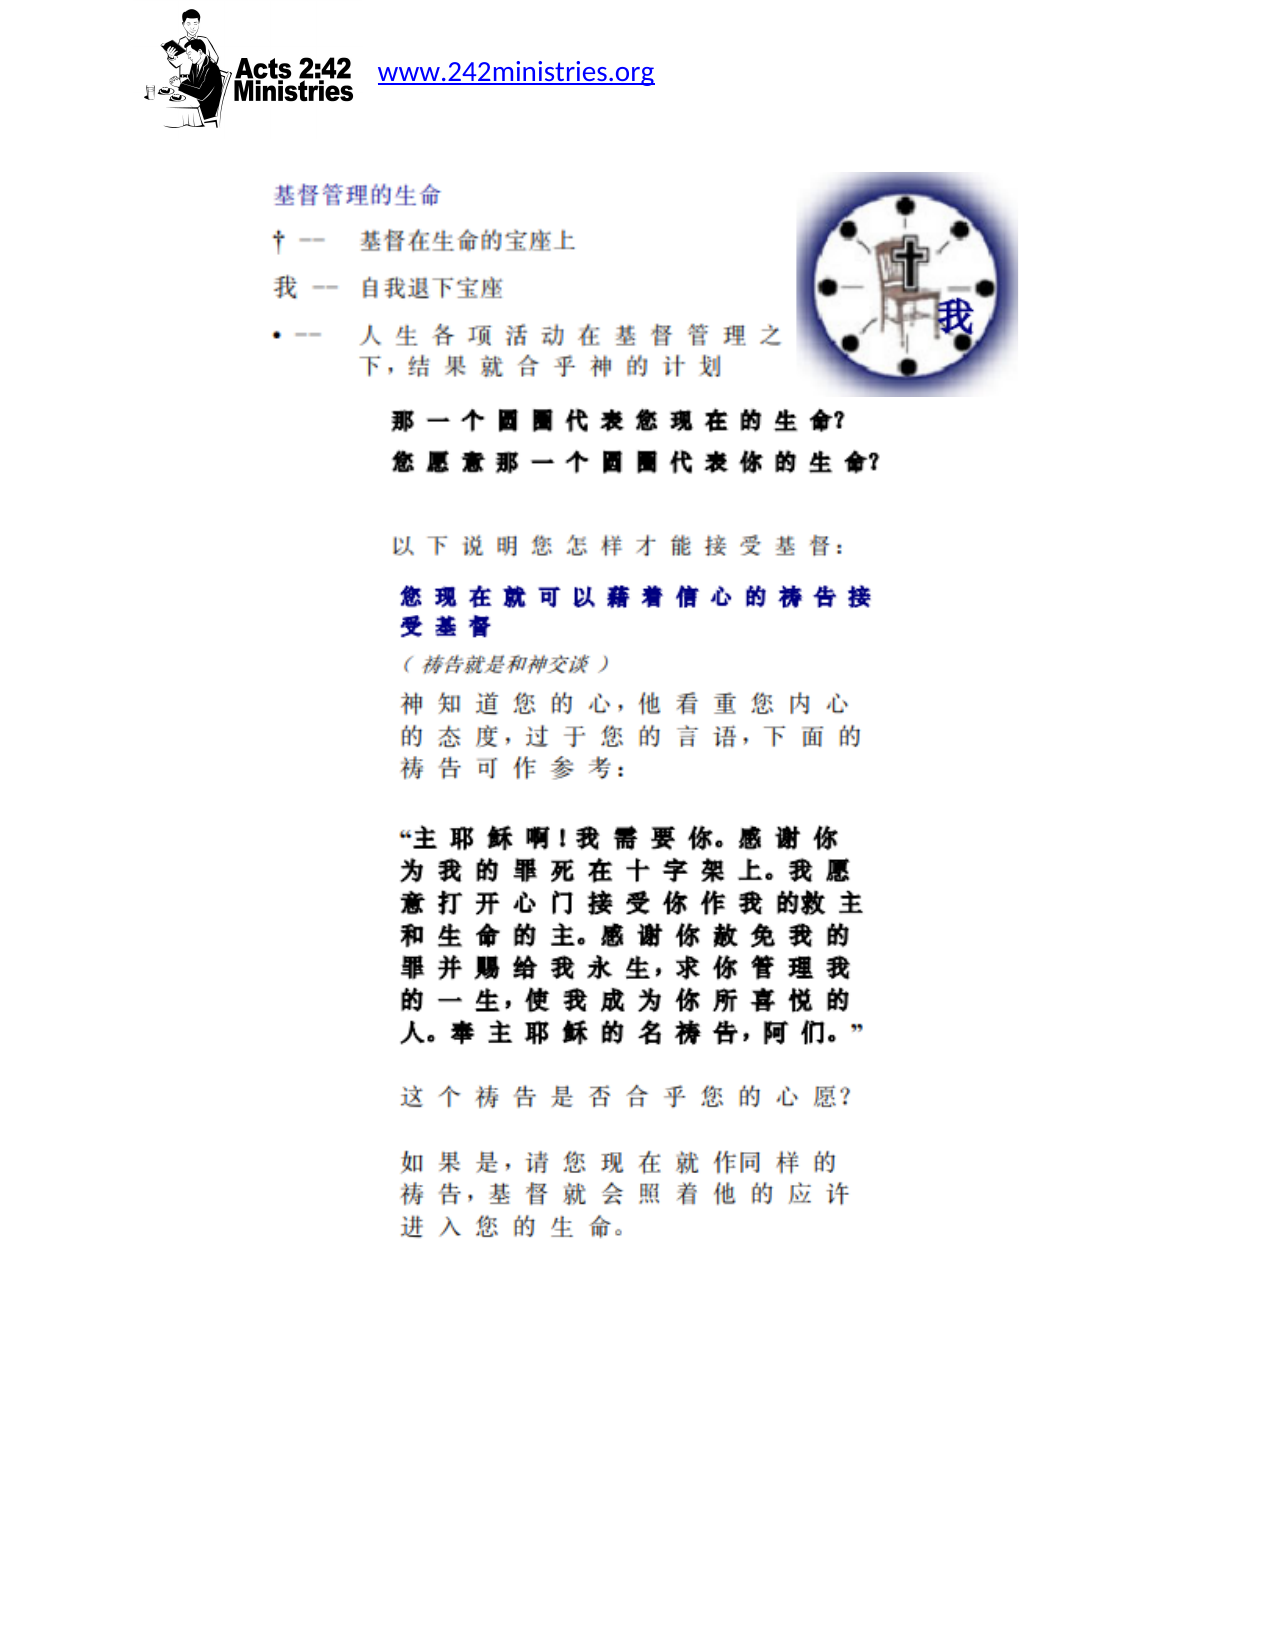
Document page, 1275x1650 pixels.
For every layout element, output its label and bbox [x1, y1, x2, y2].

picture [383, 401, 892, 575]
picture [257, 172, 1019, 397]
picture [132, 0, 363, 139]
picture [395, 578, 880, 1256]
